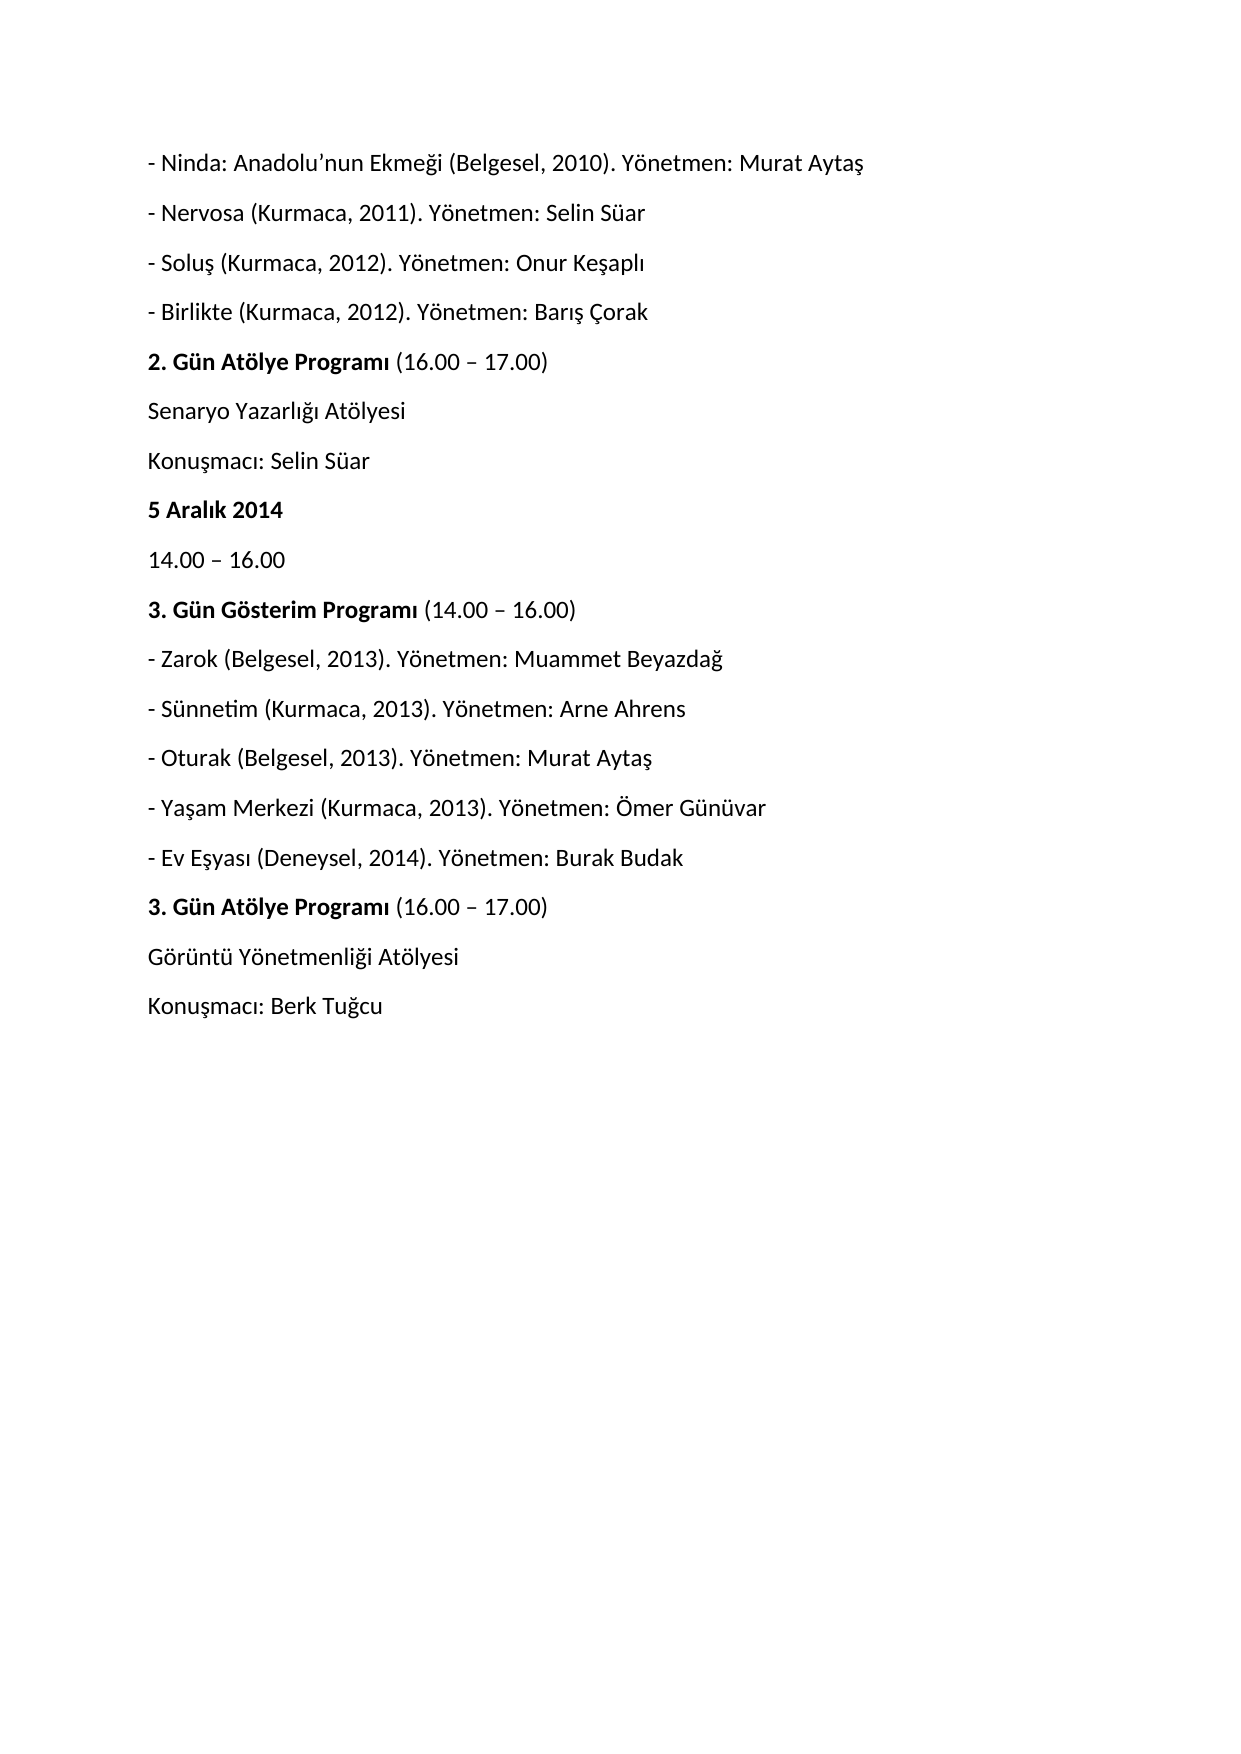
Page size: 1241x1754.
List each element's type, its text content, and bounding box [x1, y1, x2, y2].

text Görüntü Yönetmenliği Atölyesi [148, 941, 1093, 971]
text 2. Gün Atölye Programı (16.00 – 17.00) [148, 346, 1093, 376]
text 5 Aralık 2014 [148, 495, 1093, 525]
text 3. Gün Atölye Programı (16.00 – 17.00) [148, 891, 1093, 922]
text - Nervosa (Kurmaca, 2011). Yönetmen: Selin Süar [148, 197, 1093, 228]
text Konuşmacı: Berk Tuğcu [148, 991, 1093, 1021]
text 14.00 – 16.00 [148, 544, 1093, 575]
text 3. Gün Gösterim Programı (14.00 – 16.00) [148, 594, 1093, 624]
text - Ev Eşyası (Deneysel, 2014). Yönetmen: Burak Budak [148, 842, 1093, 872]
text - Soluş (Kurmaca, 2012). Yönetmen: Onur Keşaplı [148, 247, 1093, 277]
text Senaryo Yazarlığı Atölyesi [148, 396, 1093, 426]
text - Oturak (Belgesel, 2013). Yönetmen: Murat Aytaş [148, 743, 1093, 773]
text - Yaşam Merkezi (Kurmaca, 2013). Yönetmen: Ömer Günüvar [148, 792, 1093, 823]
text Konuşmacı: Selin Süar [148, 445, 1093, 476]
text - Ninda: Anadolu’nun Ekmeği (Belgesel, 2010). Yönetmen: Murat Aytaş [148, 148, 1093, 178]
text - Sünnetim (Kurmaca, 2013). Yönetmen: Arne Ahrens [148, 693, 1093, 723]
text - Zarok (Belgesel, 2013). Yönetmen: Muammet Beyazdağ [148, 643, 1093, 674]
text - Birlikte (Kurmaca, 2012). Yönetmen: Barış Çorak [148, 296, 1093, 327]
